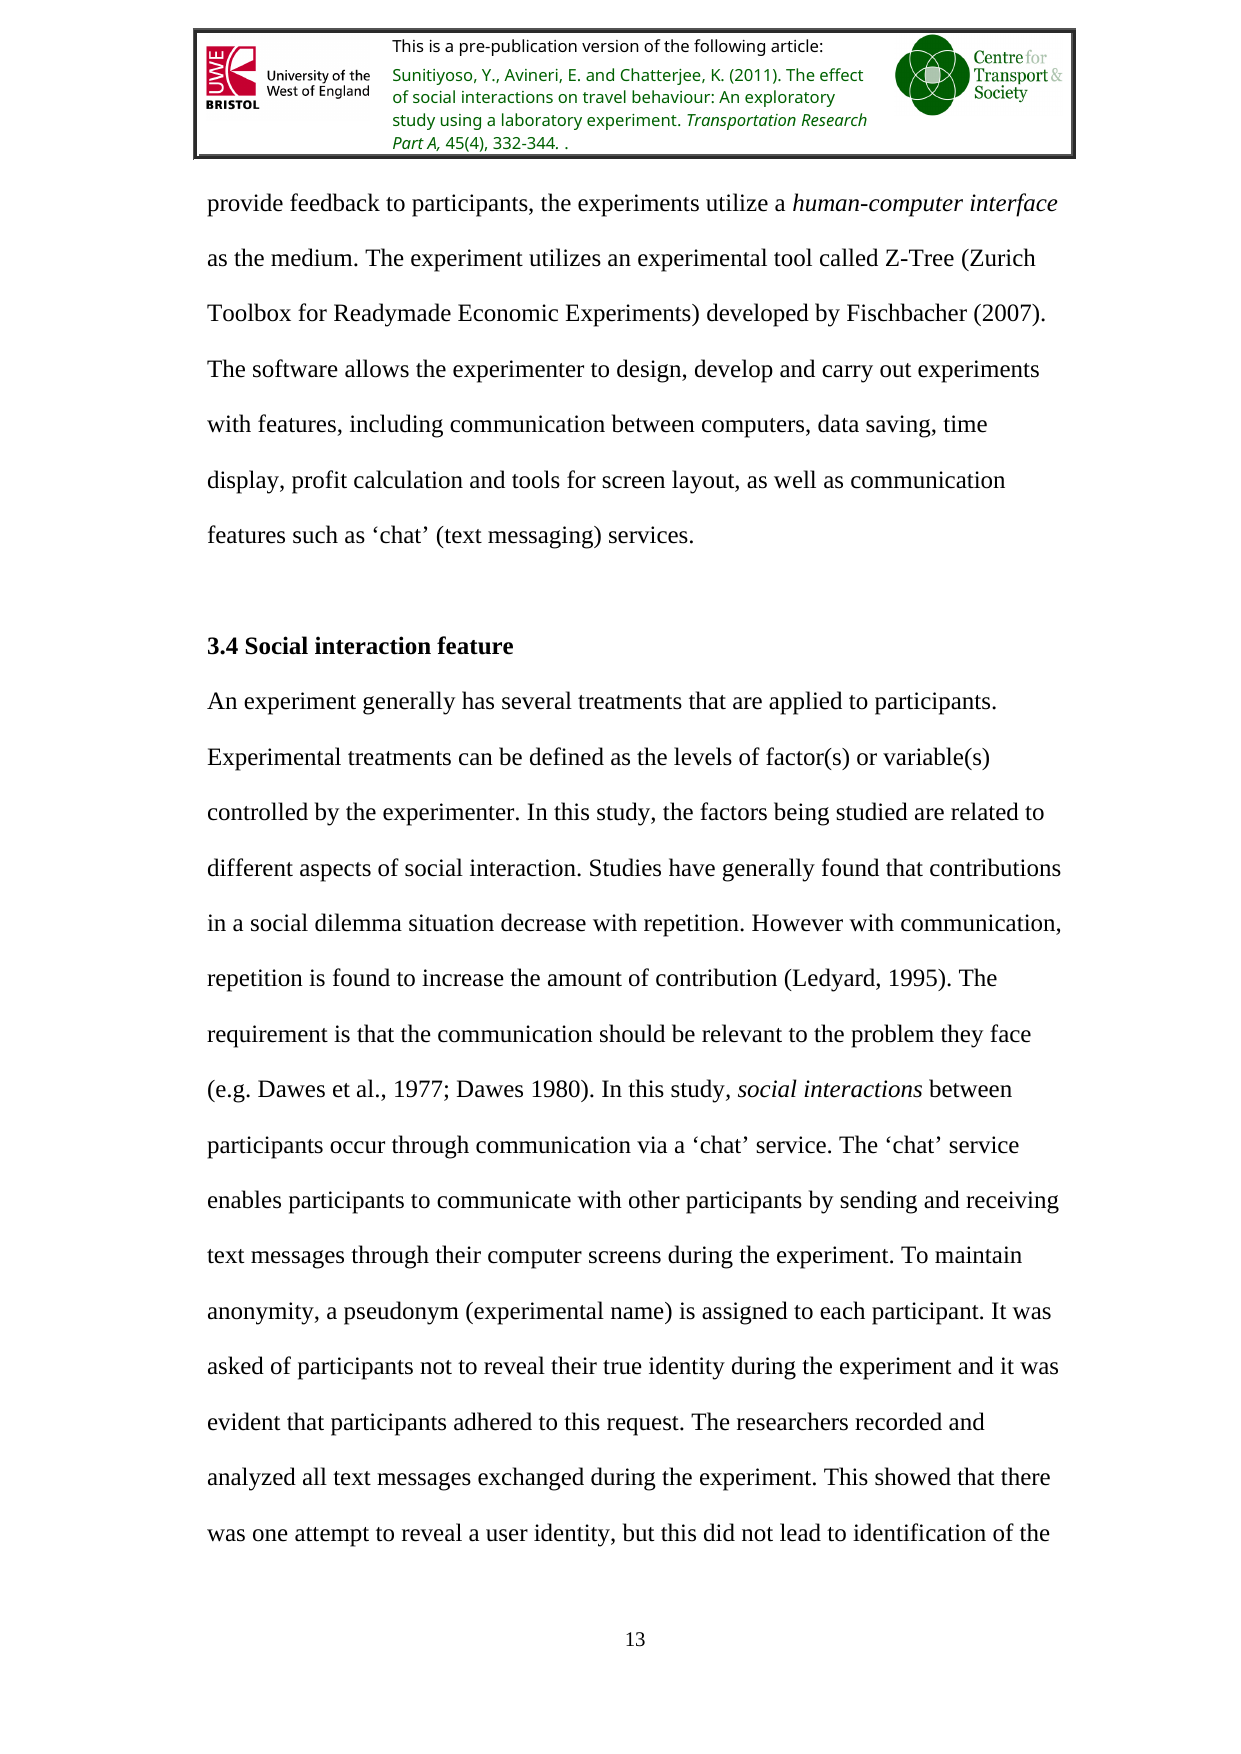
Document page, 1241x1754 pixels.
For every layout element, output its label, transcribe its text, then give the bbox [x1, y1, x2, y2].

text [207, 189, 1063, 549]
text 3.4 Social interaction feature [207, 632, 1063, 660]
picture [206, 34, 370, 121]
